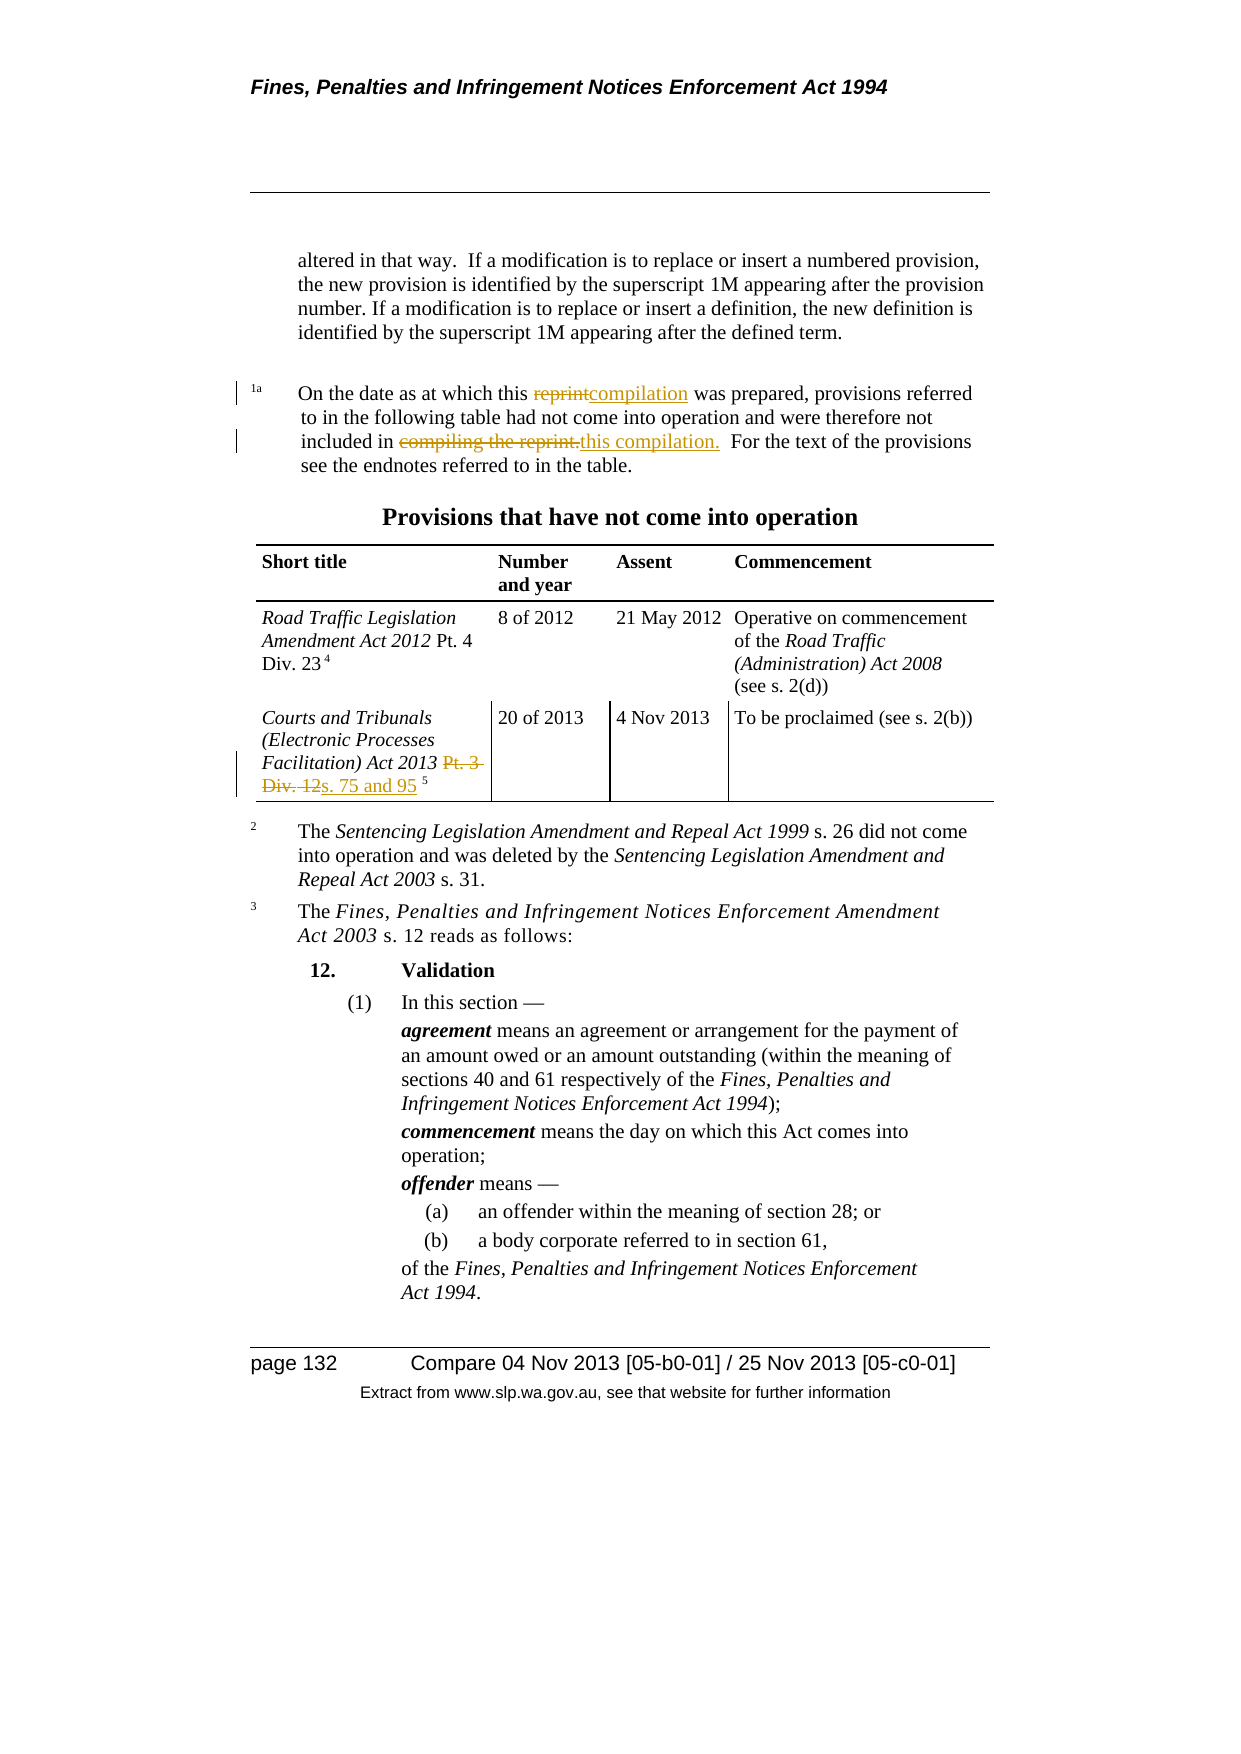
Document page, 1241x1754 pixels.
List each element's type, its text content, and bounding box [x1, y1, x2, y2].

table_header Commencement [728, 546, 994, 600]
subtitle Provisions that have not come into operation [250, 502, 990, 531]
table_cell Courts and Tribunals (Electronic Processes Facilitation) Act 2013 5 [256, 701, 491, 801]
table_header Assent [610, 546, 728, 600]
table_cell 20 of 2013 [492, 701, 609, 801]
text commencement means the day on which this Act comes into operation; [368, 1119, 960, 1167]
table_cell 8 of 2012 [492, 602, 610, 701]
text (1) In this section — [312, 990, 960, 1014]
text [250, 247, 990, 344]
text (b) a body corporate referred to in section 61, [389, 1228, 960, 1252]
text agreement means an agreement or arrangement for the payment of an amount owed or an amount outstanding (within the meaning of sections 40 and 61 respectively of the Fines, Penalties and Infringement Notices Enforcement Act 1994); [368, 1018, 960, 1115]
text 1a On the date as at which this was prepared, provisions referred to in the following table had not come into operation and were therefore not included in For the text of the provisions see the endnotes referred to in the table. [250, 381, 990, 477]
table_cell 4 Nov 2013 [611, 701, 728, 801]
table_cell Operative on commencement of the Road Traffic (Administration) Act 2008 (see s. 2(d)) [728, 602, 994, 701]
text 3 The Fines, Penalties and Infringement Notices Enforcement Amendment Act 2003 s. 12 reads as follows: [250, 899, 990, 947]
text (a) an offender within the meaning of section 28; or [389, 1199, 960, 1223]
table_header Number and year [492, 546, 610, 600]
table_cell 21 May 2012 [610, 602, 728, 701]
table_header Short title [256, 546, 492, 600]
table_cell Road Traffic Legislation Amendment Act 2012 Pt. 4 Div. 23 4 [256, 602, 492, 701]
subtitle 12. Validation [309, 958, 960, 982]
text offender means — [368, 1171, 960, 1195]
text of the Fines, Penalties and Infringement Notices Enforcement Act 1994. [368, 1256, 960, 1304]
table_cell To be proclaimed (see s. 2(b)) [729, 701, 994, 801]
text 2 The Sentencing Legislation Amendment and Repeal Act 1999 s. 26 did not come into operation and was deleted by the Sentencing Legislation Amendment and Repeal Act 2003 s. 31. [250, 819, 990, 891]
